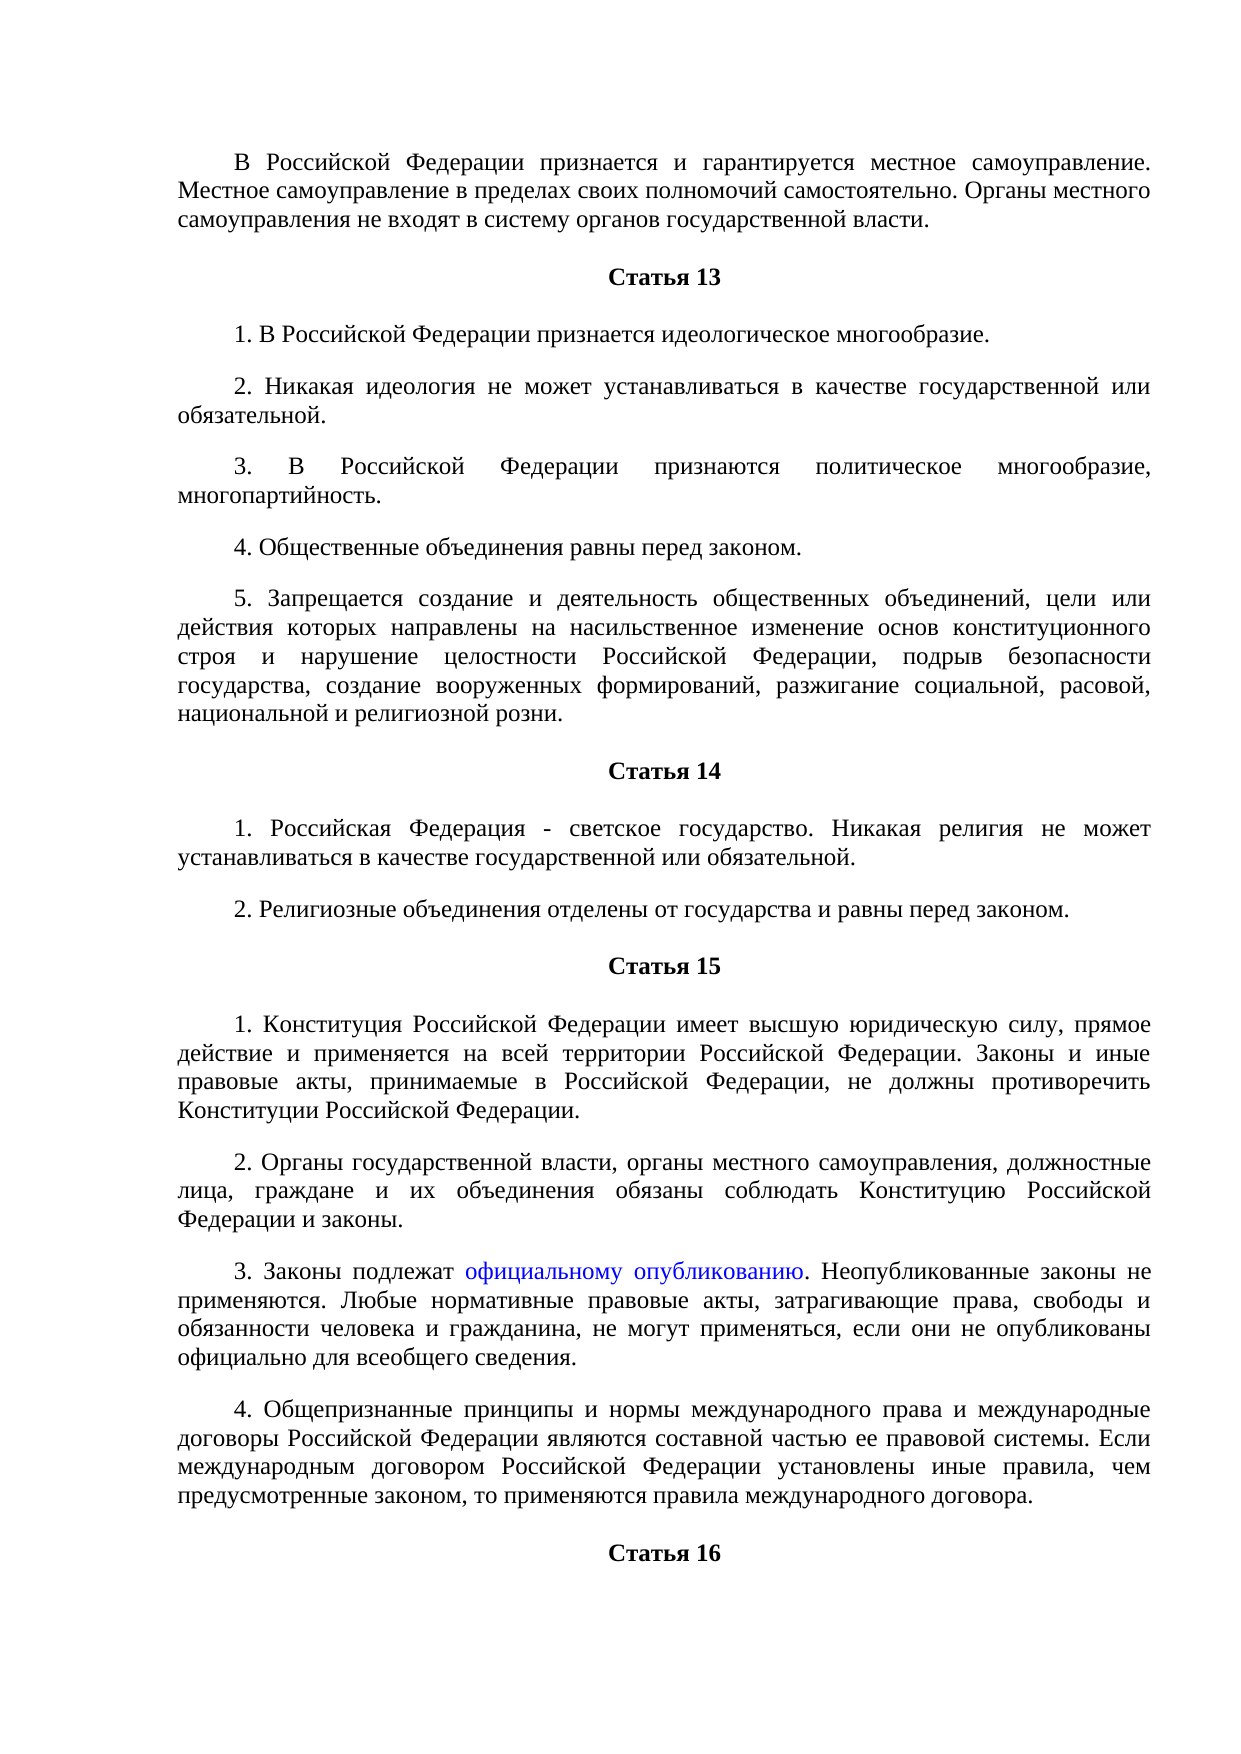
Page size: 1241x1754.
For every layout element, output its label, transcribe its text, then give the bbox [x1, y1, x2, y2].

text 1. Российская Федерация - светское государство. Никакая религия не может устанавливаться в качестве государственной или обязательной. [177, 813, 1152, 871]
text 2. Никакая идеология не может устанавливаться в качестве государственной или обязательной. [177, 371, 1152, 428]
text 1. Конституция Российской Федерации имеет высшую юридическую силу, прямое действие и применяется на всей территории Российской Федерации. Законы и иные правовые акты, принимаемые в Российской Федерации, не должны противоречить Конституции Российской Федерации. [177, 1009, 1152, 1124]
text В Российской Федерации признается и гарантируется местное самоуправление. Местное самоуправление в пределах своих полномочий самостоятельно. Органы местного самоуправления не входят в систему органов государственной власти. [177, 147, 1152, 233]
text 3. Законы подлежат официальному опубликованию. Неопубликованные законы не применяются. Любые нормативные правовые акты, затрагивающие права, свободы и обязанности человека и гражданина, не могут применяться, если они не опубликованы официально для всеобщего сведения. [177, 1256, 1152, 1371]
text 4. Общественные объединения равны перед законом. [177, 532, 1152, 561]
title Статья 16 [177, 1538, 1152, 1566]
text 2. Органы государственной власти, органы местного самоуправления, должностные лица, граждане и их объединения обязаны соблюдать Конституцию Российской Федерации и законы. [177, 1147, 1152, 1233]
title Статья 15 [177, 951, 1152, 980]
text 1. В Российской Федерации признается идеологическое многообразие. [177, 319, 1152, 348]
title Статья 14 [177, 756, 1152, 785]
title Статья 13 [177, 262, 1152, 291]
text 3. В Российской Федерации признаются политическое многообразие, многопартийность. [177, 451, 1152, 509]
text 5. Запрещается создание и деятельность общественных объединений, цели или действия которых направлены на насильственное изменение основ конституционного строя и нарушение целостности Российской Федерации, подрыв безопасности государства, создание вооруженных формирований, разжигание социальной, расовой, национальной и религиозной розни. [177, 583, 1152, 727]
text 4. Общепризнанные принципы и нормы международного права и международные договоры Российской Федерации являются составной частью ее правовой системы. Если международным договором Российской Федерации установлены иные правила, чем предусмотренные законом, то применяются правила международного договора. [177, 1394, 1152, 1509]
text 2. Религиозные объединения отделены от государства и равны перед законом. [177, 894, 1152, 923]
